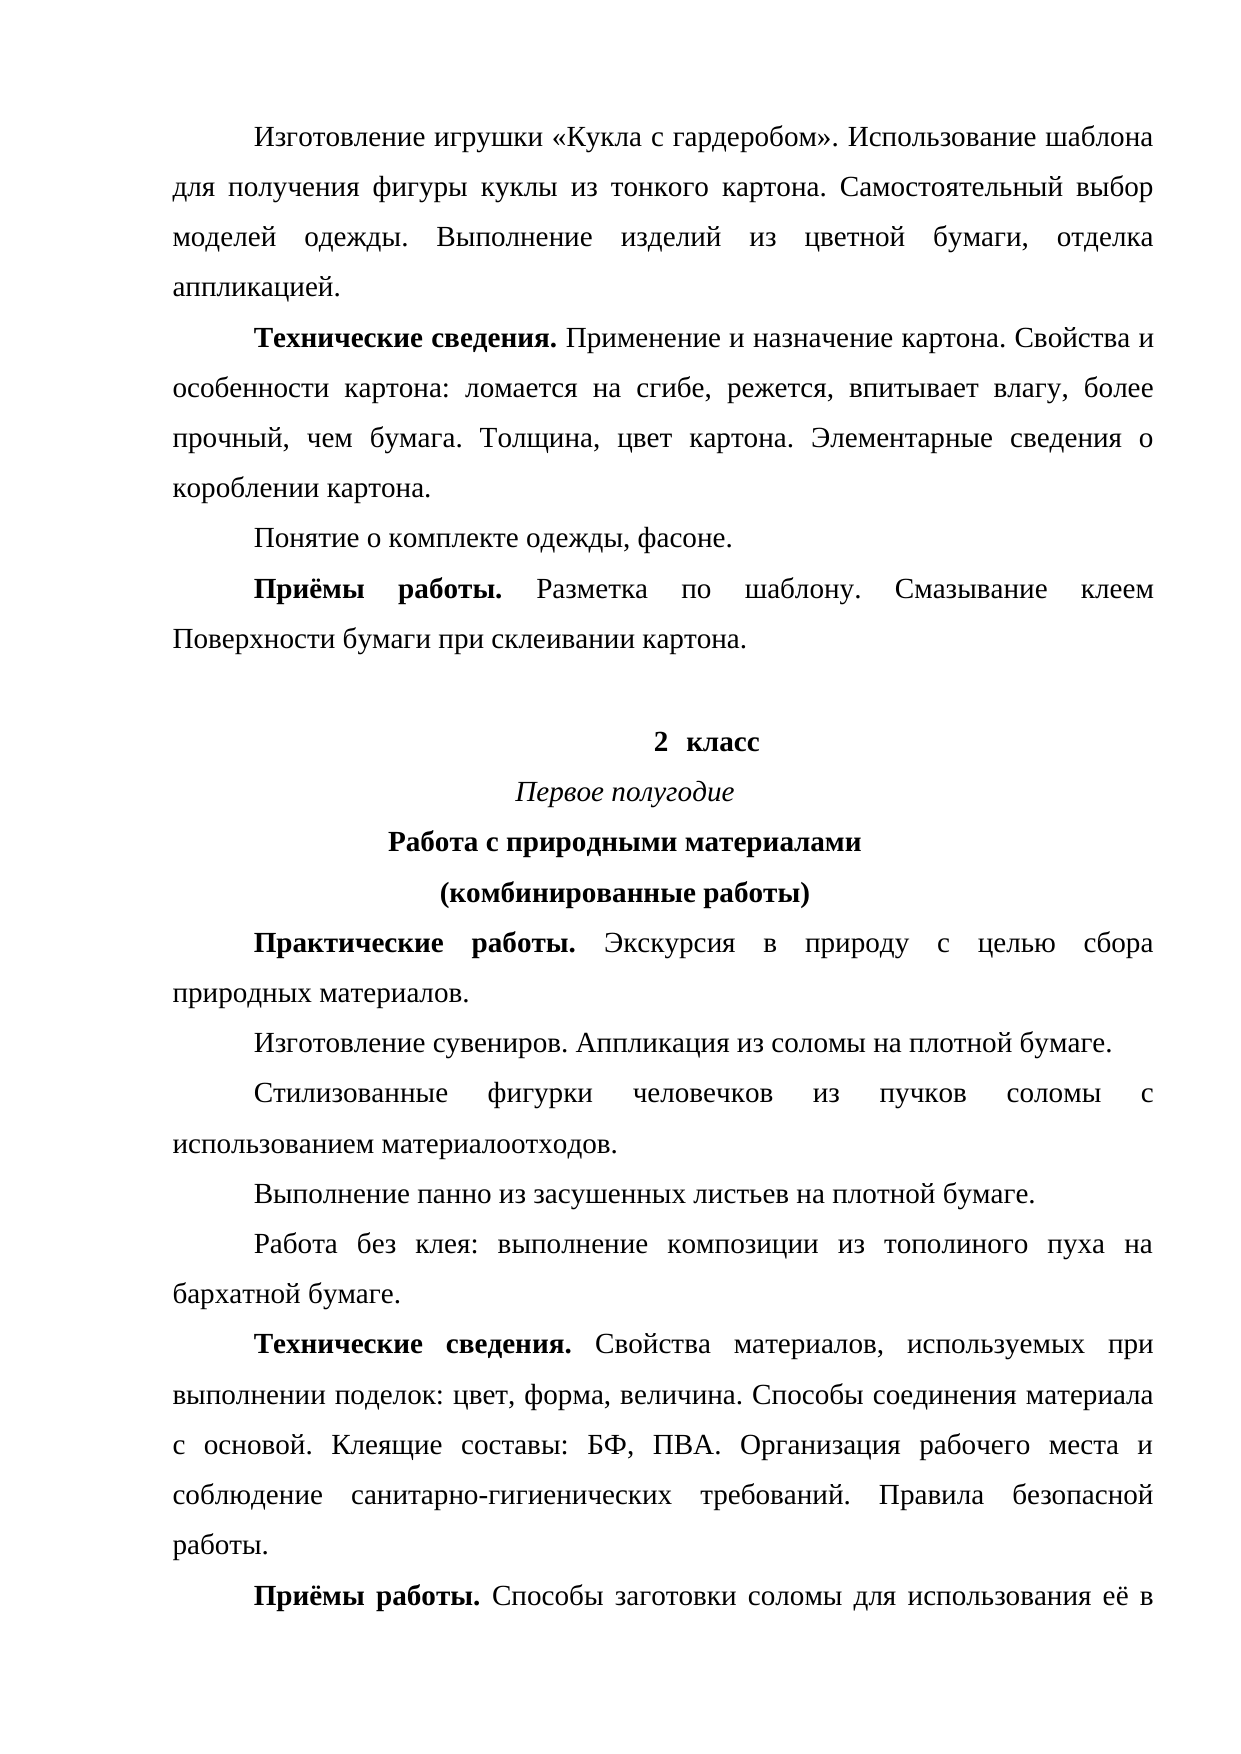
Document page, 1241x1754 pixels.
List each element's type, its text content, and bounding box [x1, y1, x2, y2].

text Работа с природными материалами (комбинированные работы) [172, 812, 1077, 912]
text Изготовление сувениров. Аппликация из соломы на плотной бумаге. [172, 1012, 1154, 1063]
text Практические работы. Экскурсия в природу с целью сбора природных материалов. [172, 912, 1154, 1012]
text Стилизованные фигурки человечков из пучков соломы с использованием материалоотходов. [172, 1063, 1154, 1163]
text Работа без клея: выполнение композиции из тополиного пуха на бархатной бумаге. [172, 1213, 1154, 1314]
text Приёмы работы. Разметка по шаблону. Смазывание клеем Поверхности бумаги при склеивании картона. [172, 558, 1154, 658]
list класс [653, 711, 1154, 761]
text Первое полугодие [172, 761, 1077, 812]
text Технические сведения. Применение и назначение картона. Свойства и особенности картона: ломается на сгибе, режется, впитывает влагу, более прочный, чем бумага. Толщина, цвет картона. Элементарные сведения о короблении картона. [172, 307, 1154, 508]
text Приёмы работы. Способы заготовки соломы для использования её в аппликации. Закрепление засушенных листьев с целью выполнения из них [172, 1565, 1154, 1622]
text Понятие о комплекте одежды, фасоне. [172, 508, 1154, 558]
text Изготовление игрушки «Кукла с гардеробом». Использование шаблона для получения фигуры куклы из тонкого картона. Самостоятельный выбор моделей одежды. Выполнение изделий из цветной бумаги, отделка аппликацией. [172, 106, 1154, 307]
text Выполнение панно из засушенных листьев на плотной бумаге. [172, 1163, 1154, 1213]
text Технические сведения. Свойства материалов, используемых при выполнении поделок: цвет, форма, величина. Способы соединения материала с основой. Клеящие составы: БФ, ПВА. Организация рабочего места и соблюдение санитарно-гигиенических требований. Правила безопасной работы. [172, 1314, 1154, 1565]
